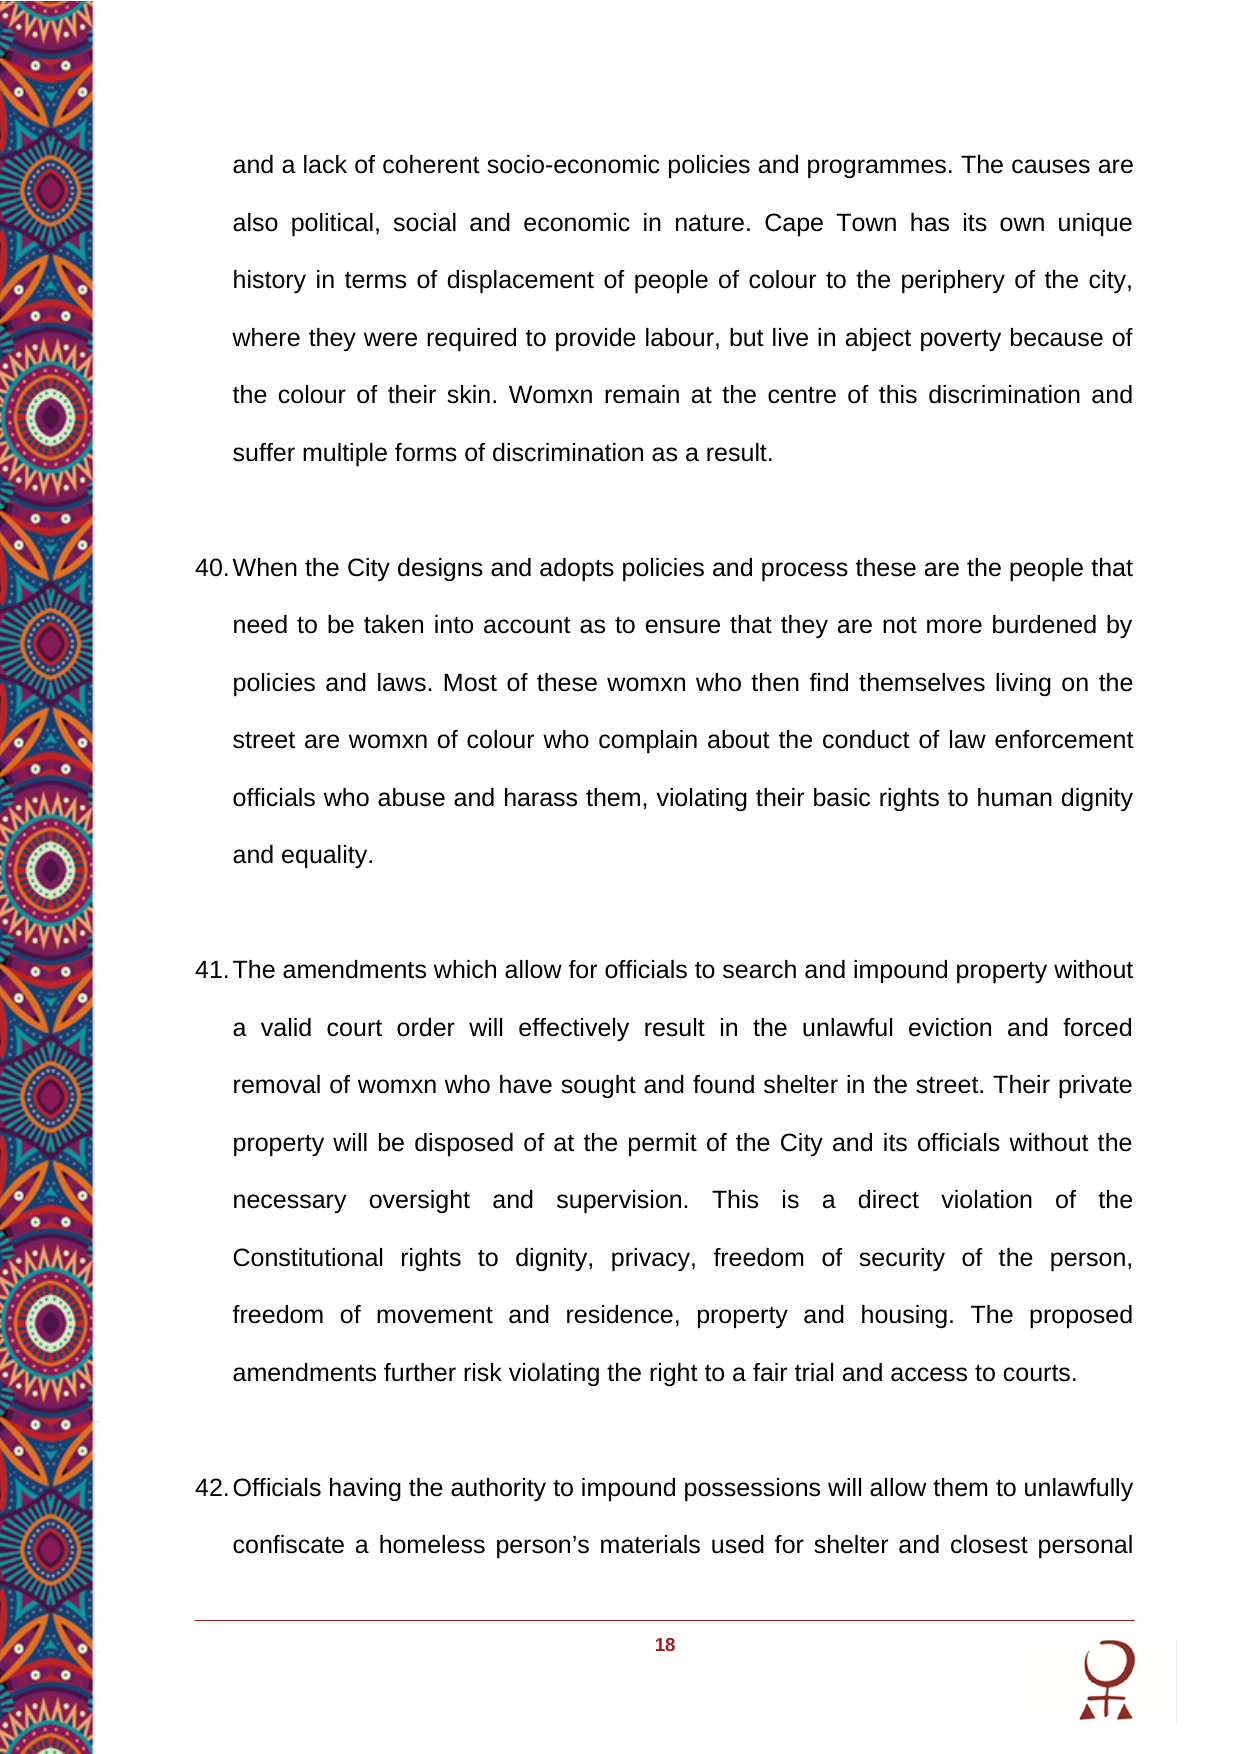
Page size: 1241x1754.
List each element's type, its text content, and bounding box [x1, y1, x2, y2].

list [195, 1472, 1135, 1559]
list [195, 150, 1135, 466]
list The amendments which allow for officials to search and impound property without a valid court order will effectively result in the unlawful eviction and forced removal of womxn who have sought and found shelter in the street. Their private property will be disposed of at the permit of the City and its officials without the necessary oversight and supervision. This is a direct violation of the Constitutional rights to dignity, privacy, freedom of security of the person, freedom of movement and residence, property and housing. The proposed amendments further risk violating the right to a fair trial and access to courts. [195, 955, 1135, 1386]
picture [0, 1, 100, 1754]
picture [1021, 1640, 1177, 1723]
list When the City designs and adopts policies and process these are the people that need to be taken into account as to ensure that they are not more burdened by policies and laws. Most of these womxn who then find themselves living on the street are womxn of colour who complain about the conduct of law enforcement officials who abuse and harass them, violating their basic rights to human dignity and equality. [195, 552, 1135, 869]
